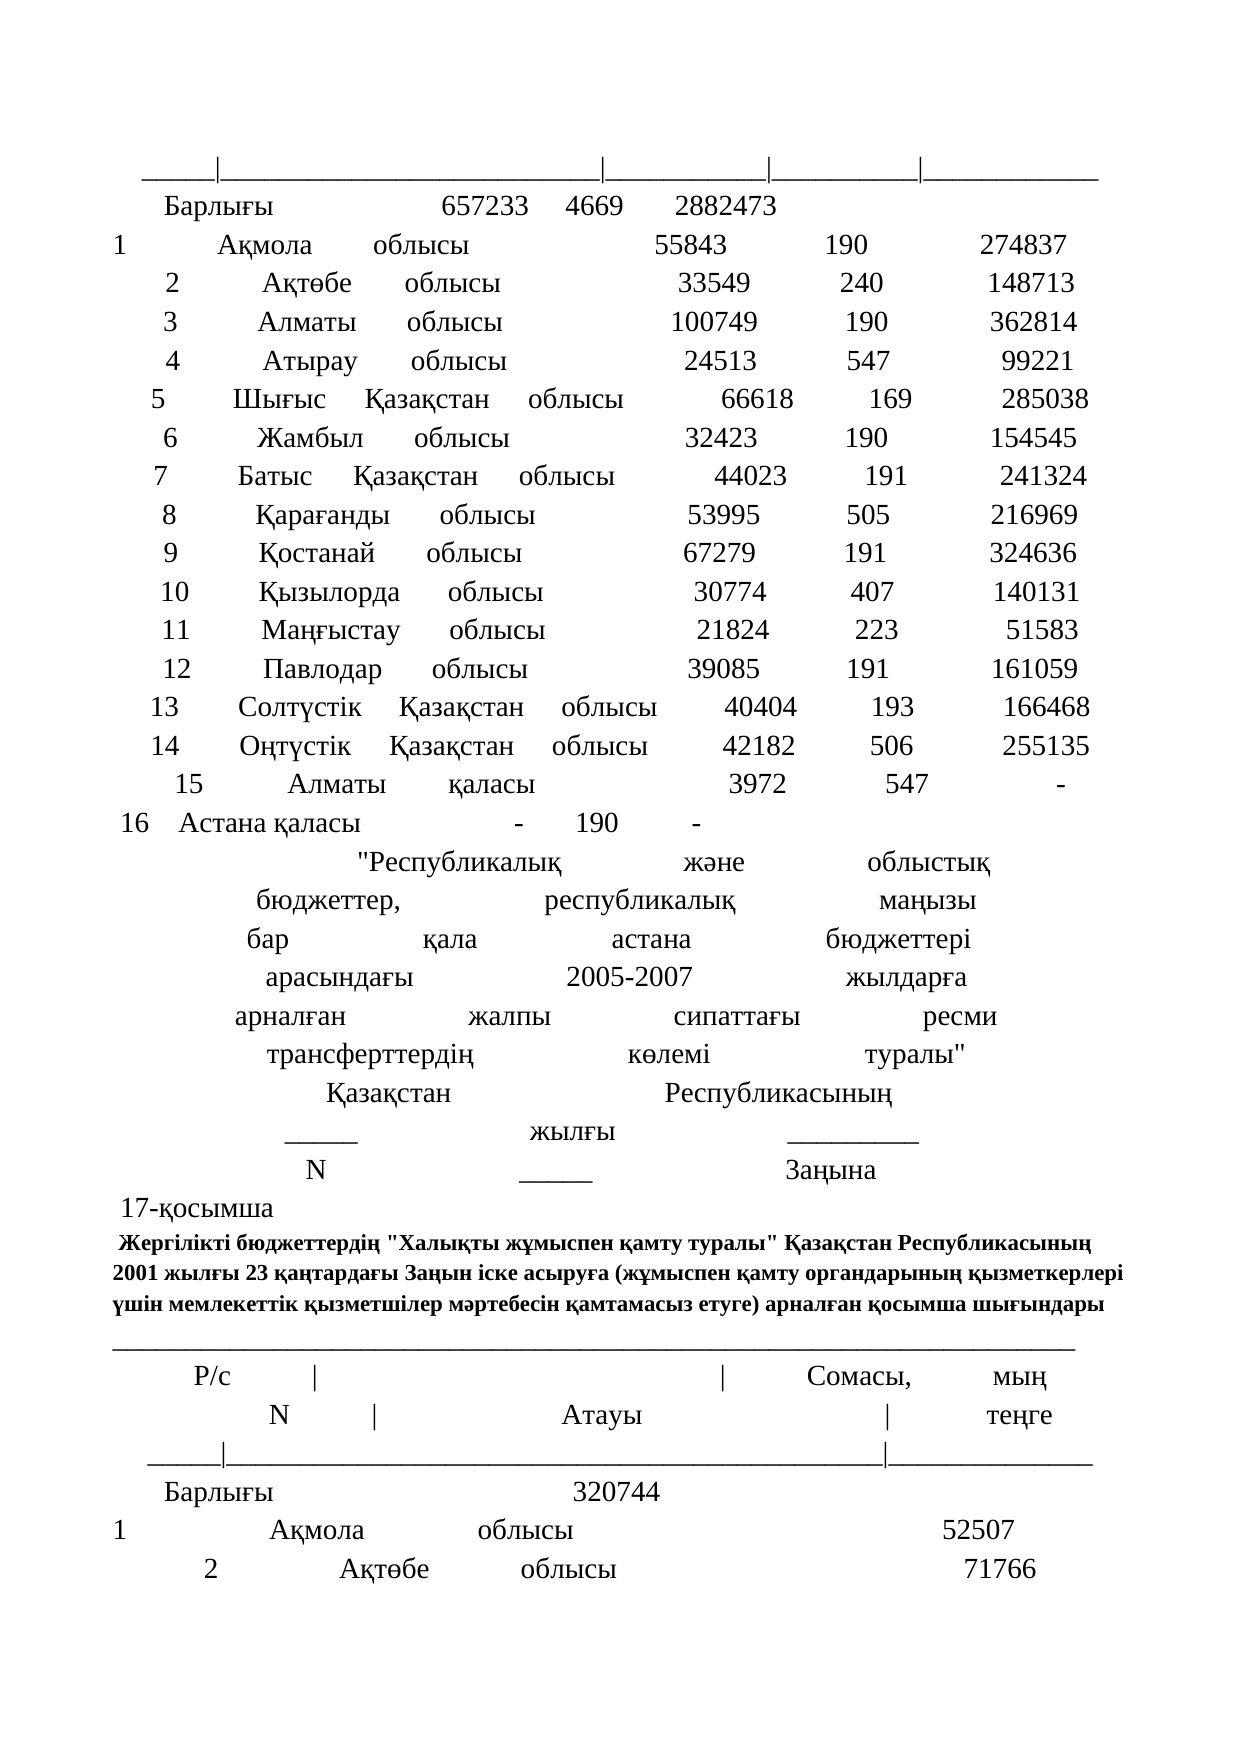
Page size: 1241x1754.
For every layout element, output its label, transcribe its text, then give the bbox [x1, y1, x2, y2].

text 1 Ақмола облысы 55843 190 274837 2 Ақтөбе облысы 33549 240 148713 3 Алматы облысы 100749 190 362814 4 Атырау облысы 24513 547 99221 5 Шығыс Қазақстан облысы 66618 169 285038 6 Жамбыл облысы 32423 190 154545 7 Батыc Қазақстан облысы 44023 191 241324 8 Қарағанды облысы 53995 505 216969 9 Қостанай облысы 67279 191 324636 10 Қызылорда облысы 30774 407 140131 11 Маңғыстау облысы 21824 223 51583 12 Павлодар облысы 39085 191 161059 13 Солтүстiк Қазақстан облысы 40404 193 166468 14 Оңтүстiк Қазақстан облысы 42182 506 255135 15 Алматы қаласы 3972 547 - 16 Астана қаласы - 190 - [112, 227, 1128, 839]
text "Республикалық және облыстық бюджеттер, республикалық маңызы бар қала астана бюджеттерi арасындағы 2005-2007 жылдарға арналған жалпы сипаттағы ресми трансферттердің көлемi туралы" Қазақстан Республикасының _____ жылғы _________ N _____ 3аңына 17-қосымша [112, 844, 1128, 1224]
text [112, 1512, 1128, 1584]
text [112, 150, 1128, 222]
text __________________________________________________________________ Р/с | | Сомасы, мың N | Атауы | теңге _____|_____________________________________________|______________ Барлығы 320744 [112, 1320, 1128, 1507]
text Жергілікті бюджеттердің "Халықты жұмыспен қамту туралы" Қазақстан Республикасының 2001 жылғы 23 қаңтардағы Заңын іске асыруға (жұмыспен қамту органдарының қызметкерлері үшін мемлекеттік қызметшілер мәртебесін қамтамасыз етуге) арналған қосымша шығындары [112, 1229, 1128, 1316]
